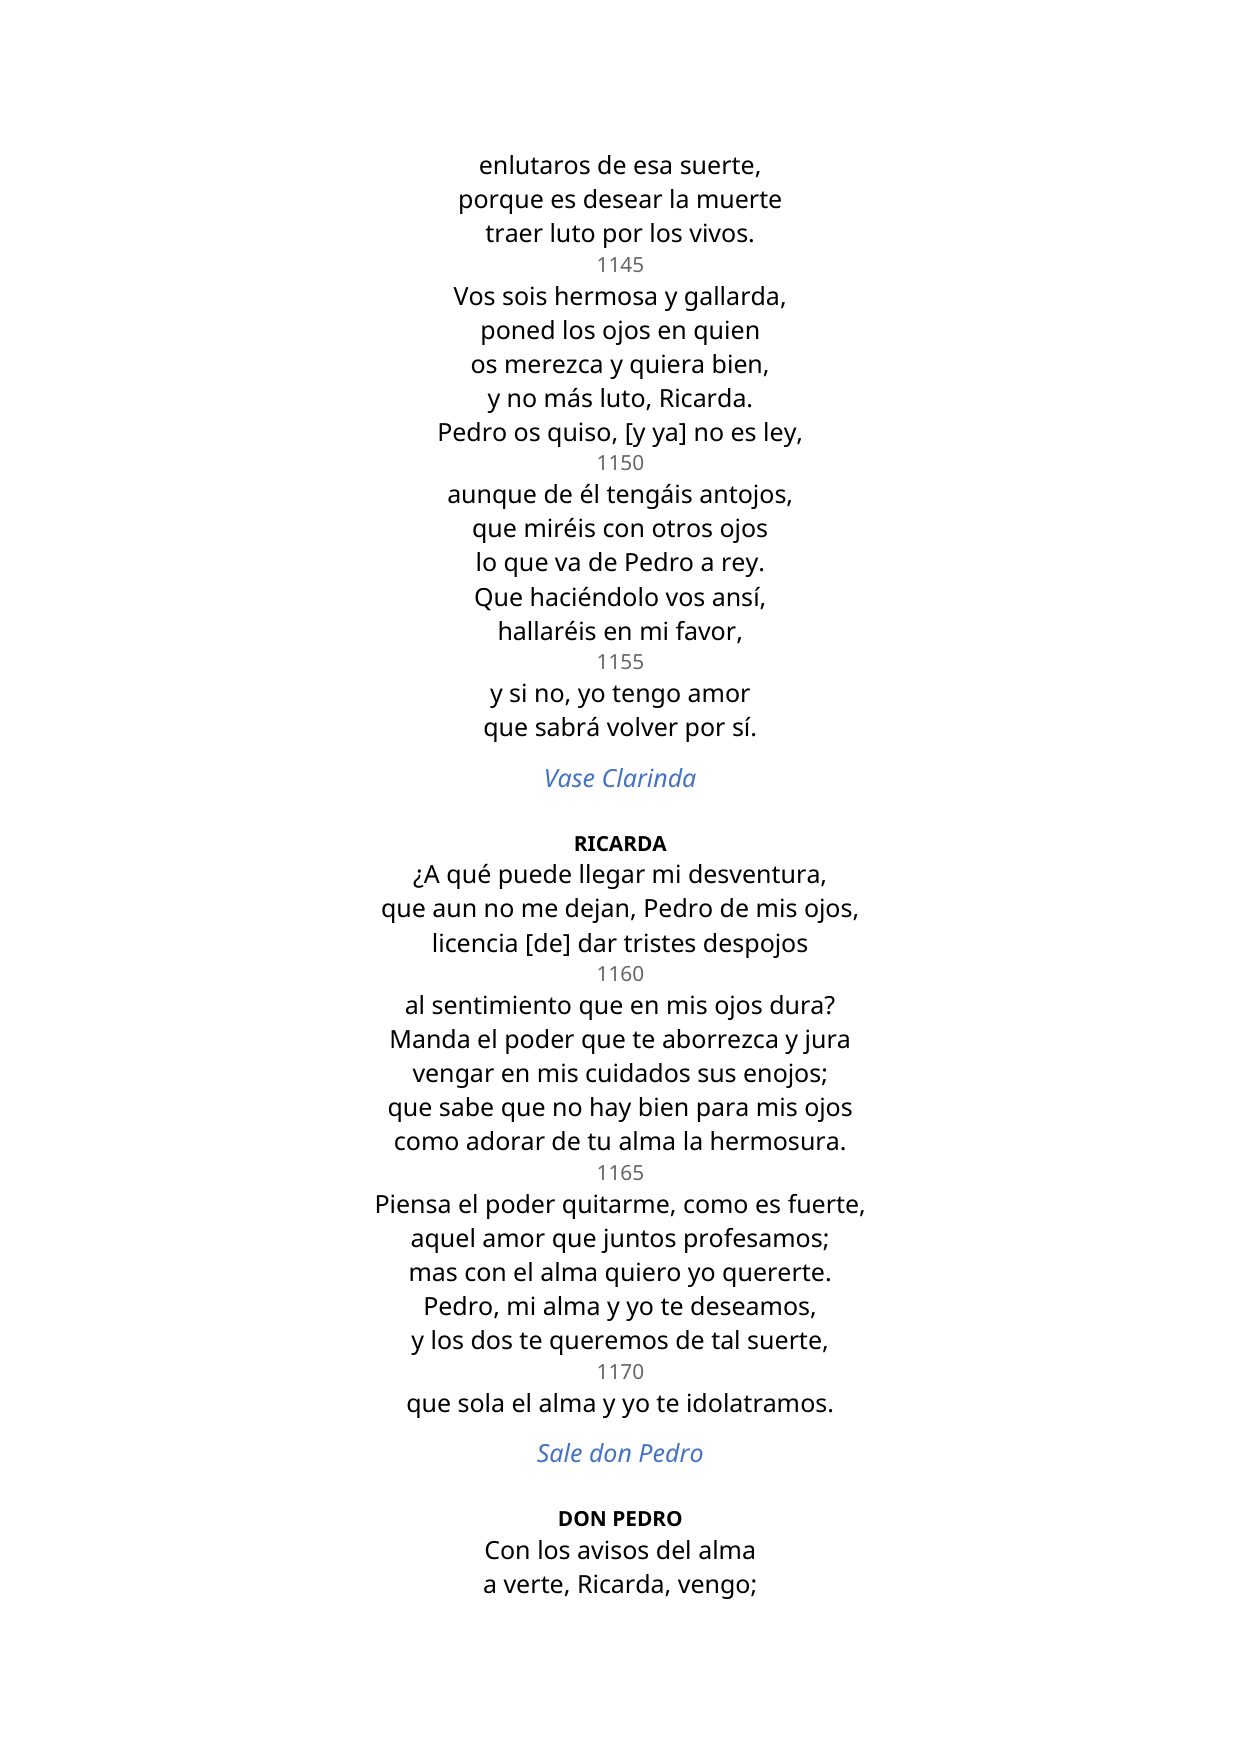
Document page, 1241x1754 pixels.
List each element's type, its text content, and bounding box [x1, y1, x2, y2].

text que sabrá volver por sí. [177, 710, 1063, 744]
text vengar en mis cuidados sus enojos; [177, 1056, 1063, 1090]
text a verte, Ricarda, vengo; [177, 1567, 1063, 1601]
text Sale don Pedro [177, 1436, 1063, 1470]
text licencia [de] dar tristes despojos [177, 925, 1063, 959]
text 1155 [177, 647, 1063, 676]
text os merezca y quiera bien, [177, 346, 1063, 380]
text y si no, yo tengo amor [177, 676, 1063, 710]
text ¿A qué puede llegar mi desventura, [177, 857, 1063, 891]
text 1145 [177, 250, 1063, 278]
text mas con el alma quiero yo quererte. [177, 1254, 1063, 1289]
text Piensa el poder quitarme, como es fuerte, [177, 1186, 1063, 1221]
text que sola el alma y yo te idolatramos. [177, 1385, 1063, 1419]
text 1165 [177, 1158, 1063, 1186]
text lo que va de Pedro a rey. [177, 545, 1063, 579]
text Pedro os quiso, [y ya] no es ley, [177, 414, 1063, 448]
text RICARDA [177, 829, 1063, 857]
text como adorar de tu alma la hermosura. [177, 1124, 1063, 1158]
text Con los avisos del alma [177, 1532, 1063, 1567]
text Vos sois hermosa y gallarda, [177, 278, 1063, 312]
text y no más luto, Ricarda. [177, 380, 1063, 414]
text aquel amor que juntos profesamos; [177, 1221, 1063, 1254]
text poned los ojos en quien [177, 312, 1063, 346]
text 1160 [177, 959, 1063, 988]
text enlutaros de esa suerte, [177, 148, 1063, 182]
text 1150 [177, 448, 1063, 477]
text que miréis con otros ojos [177, 511, 1063, 545]
text aunque de él tengáis antojos, [177, 477, 1063, 511]
text porque es desear la muerte [177, 182, 1063, 216]
text Pedro, mi alma y yo te deseamos, [177, 1289, 1063, 1323]
text al sentimiento que en mis ojos dura? [177, 988, 1063, 1022]
text Manda el poder que te aborrezca y jura [177, 1022, 1063, 1056]
text Que haciéndolo vos ansí, [177, 579, 1063, 613]
text traer luto por los vivos. [177, 216, 1063, 250]
text y los dos te queremos de tal suerte, [177, 1323, 1063, 1357]
text DON PEDRO [177, 1504, 1063, 1532]
text que sabe que no hay bien para mis ojos [177, 1090, 1063, 1124]
text que aun no me dejan, Pedro de mis ojos, [177, 891, 1063, 925]
text 1170 [177, 1357, 1063, 1385]
text Vase Clarinda [177, 761, 1063, 794]
text hallaréis en mi favor, [177, 613, 1063, 647]
